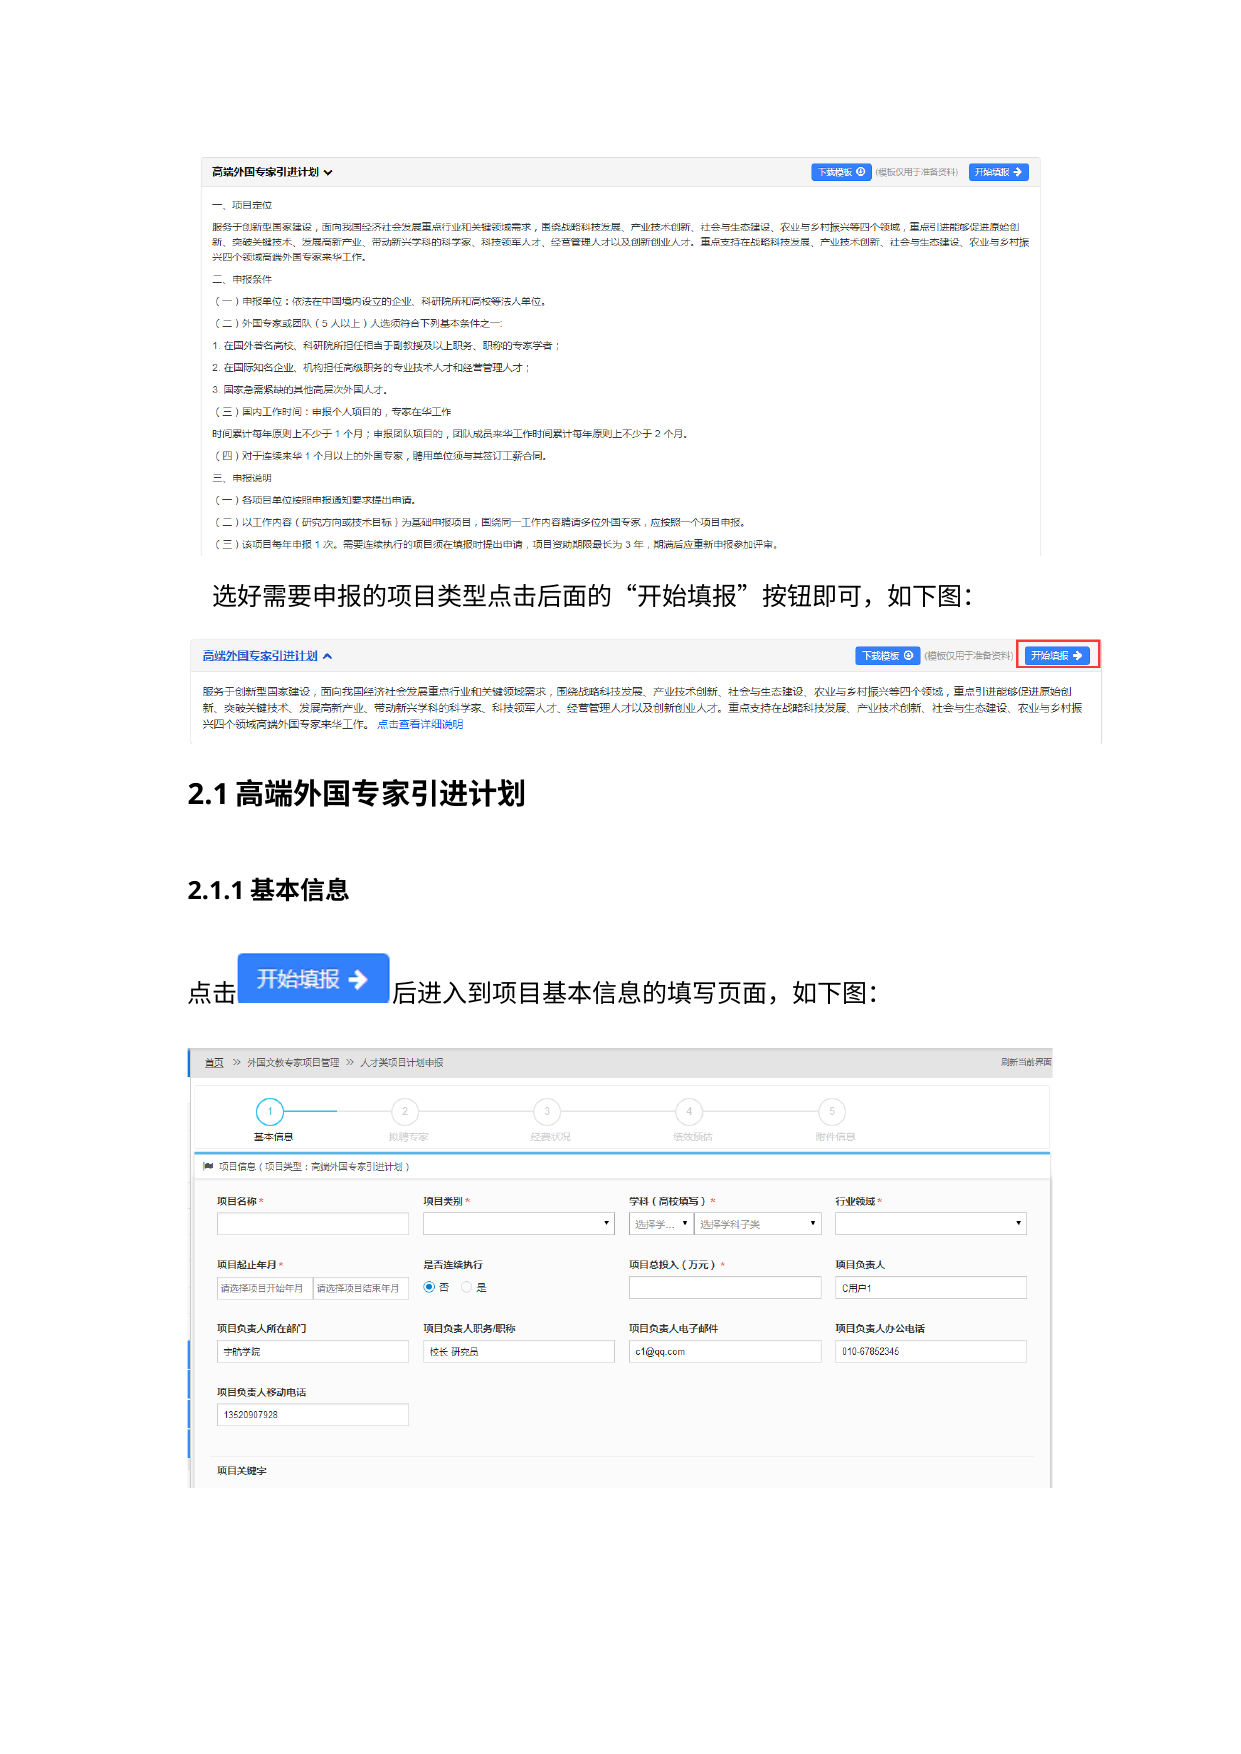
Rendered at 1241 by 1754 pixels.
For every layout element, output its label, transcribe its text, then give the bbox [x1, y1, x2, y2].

subtitle 2.1.1基本信息 [187, 871, 1053, 907]
text 点击后进入到项目基本信息的填写页面，如下图： [187, 952, 1053, 1009]
picture [187, 633, 1103, 744]
picture [237, 952, 393, 1003]
text 选好需要申报的项目类型点击后面的“开始填报”按钮即可，如下图： [187, 577, 1053, 613]
picture [187, 150, 1053, 556]
picture [187, 1048, 1053, 1488]
subtitle 2.1高端外国专家引进计划 [187, 770, 1053, 813]
